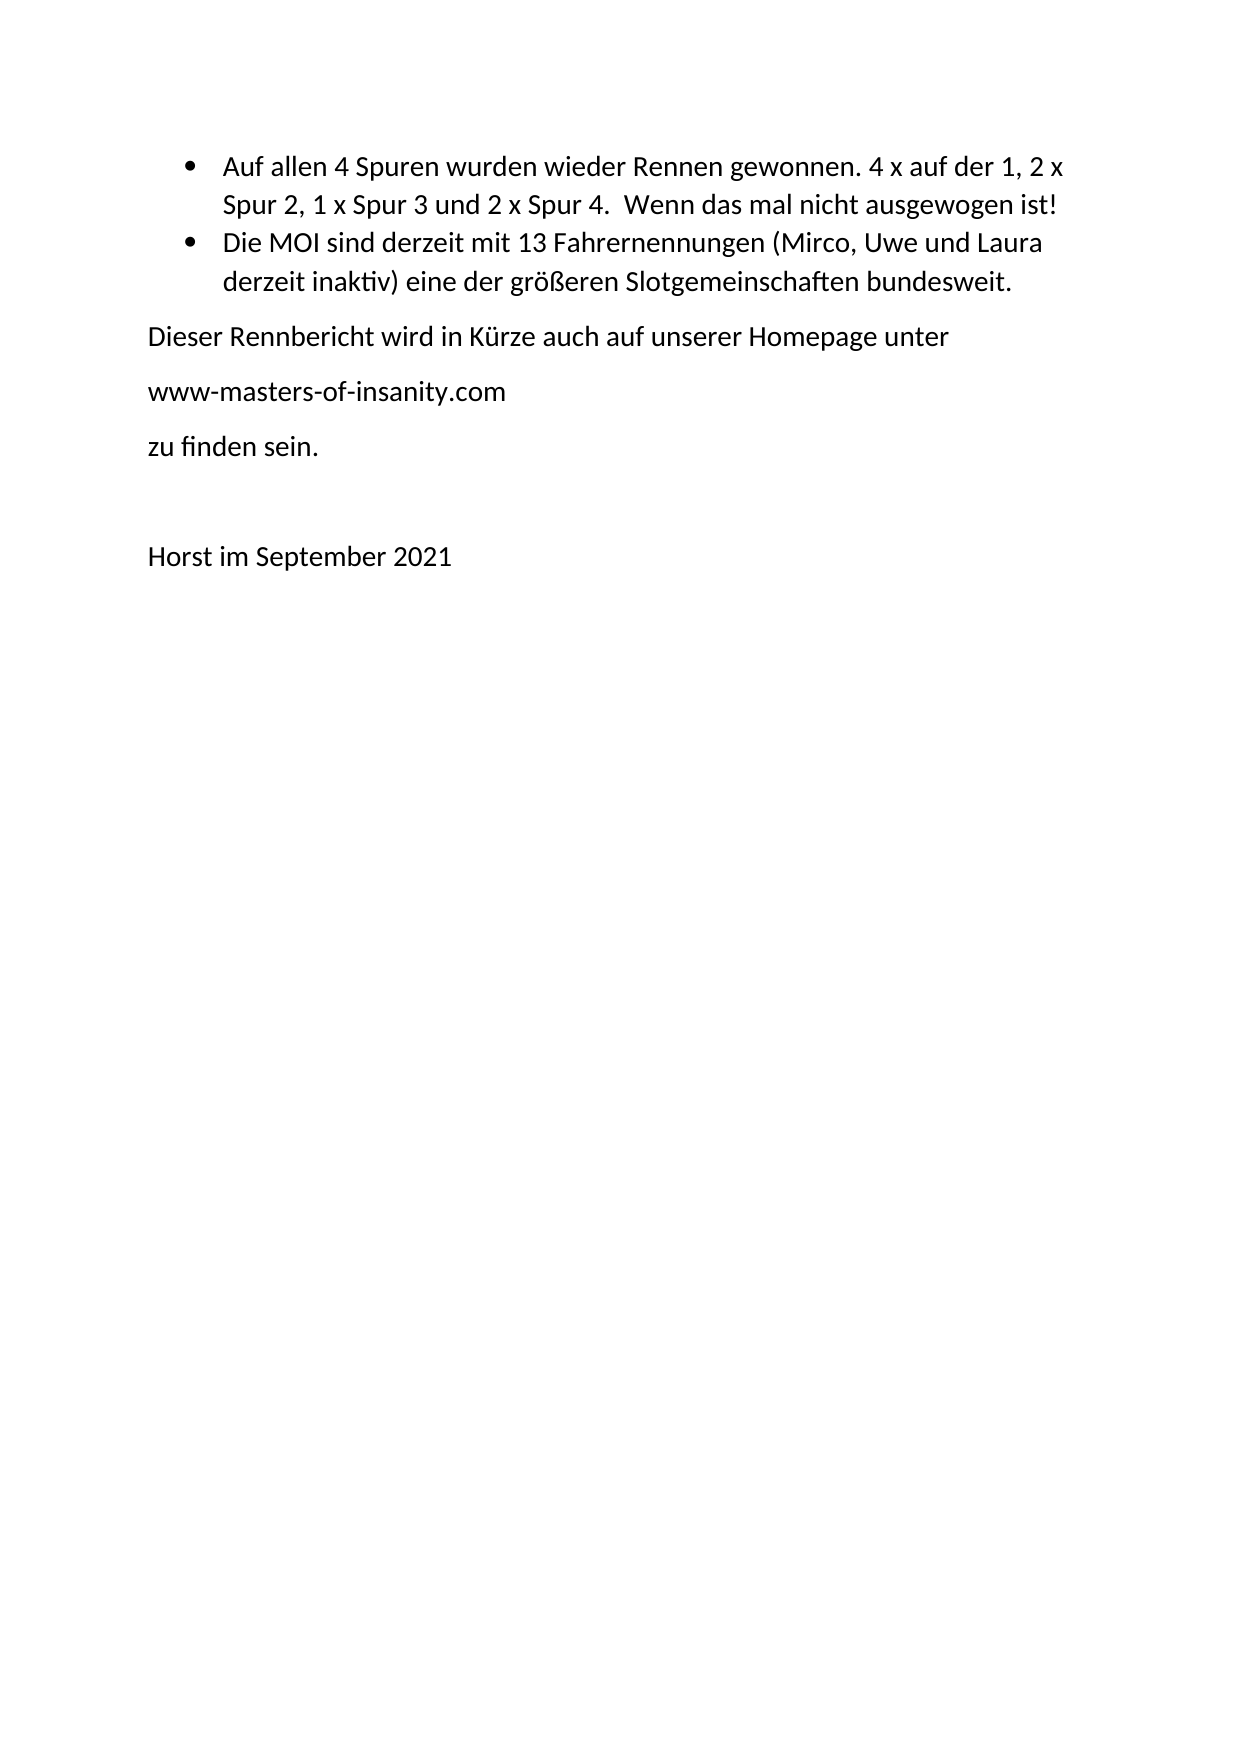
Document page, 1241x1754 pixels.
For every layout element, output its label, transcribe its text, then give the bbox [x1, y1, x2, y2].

text Horst im September 2021 [148, 538, 1093, 574]
text zu finden sein. [148, 428, 1093, 464]
list Auf allen 4 Spuren wurden wieder Rennen gewonnen. 4 x auf der 1, 2 x Spur 2, 1 x Spur 3 und 2 x Spur 4. Wenn das mal nicht ausgewogen ist! [185, 148, 1093, 222]
text Dieser Rennbericht wird in Kürze auch auf unserer Homepage unter [148, 318, 1093, 354]
text www-masters-of-insanity.com [148, 373, 1093, 409]
list Die MOI sind derzeit mit 13 Fahrernennungen (Mirco, Uwe und Laura derzeit inaktiv) eine der größeren Slotgemeinschaften bundesweit. [185, 224, 1093, 298]
